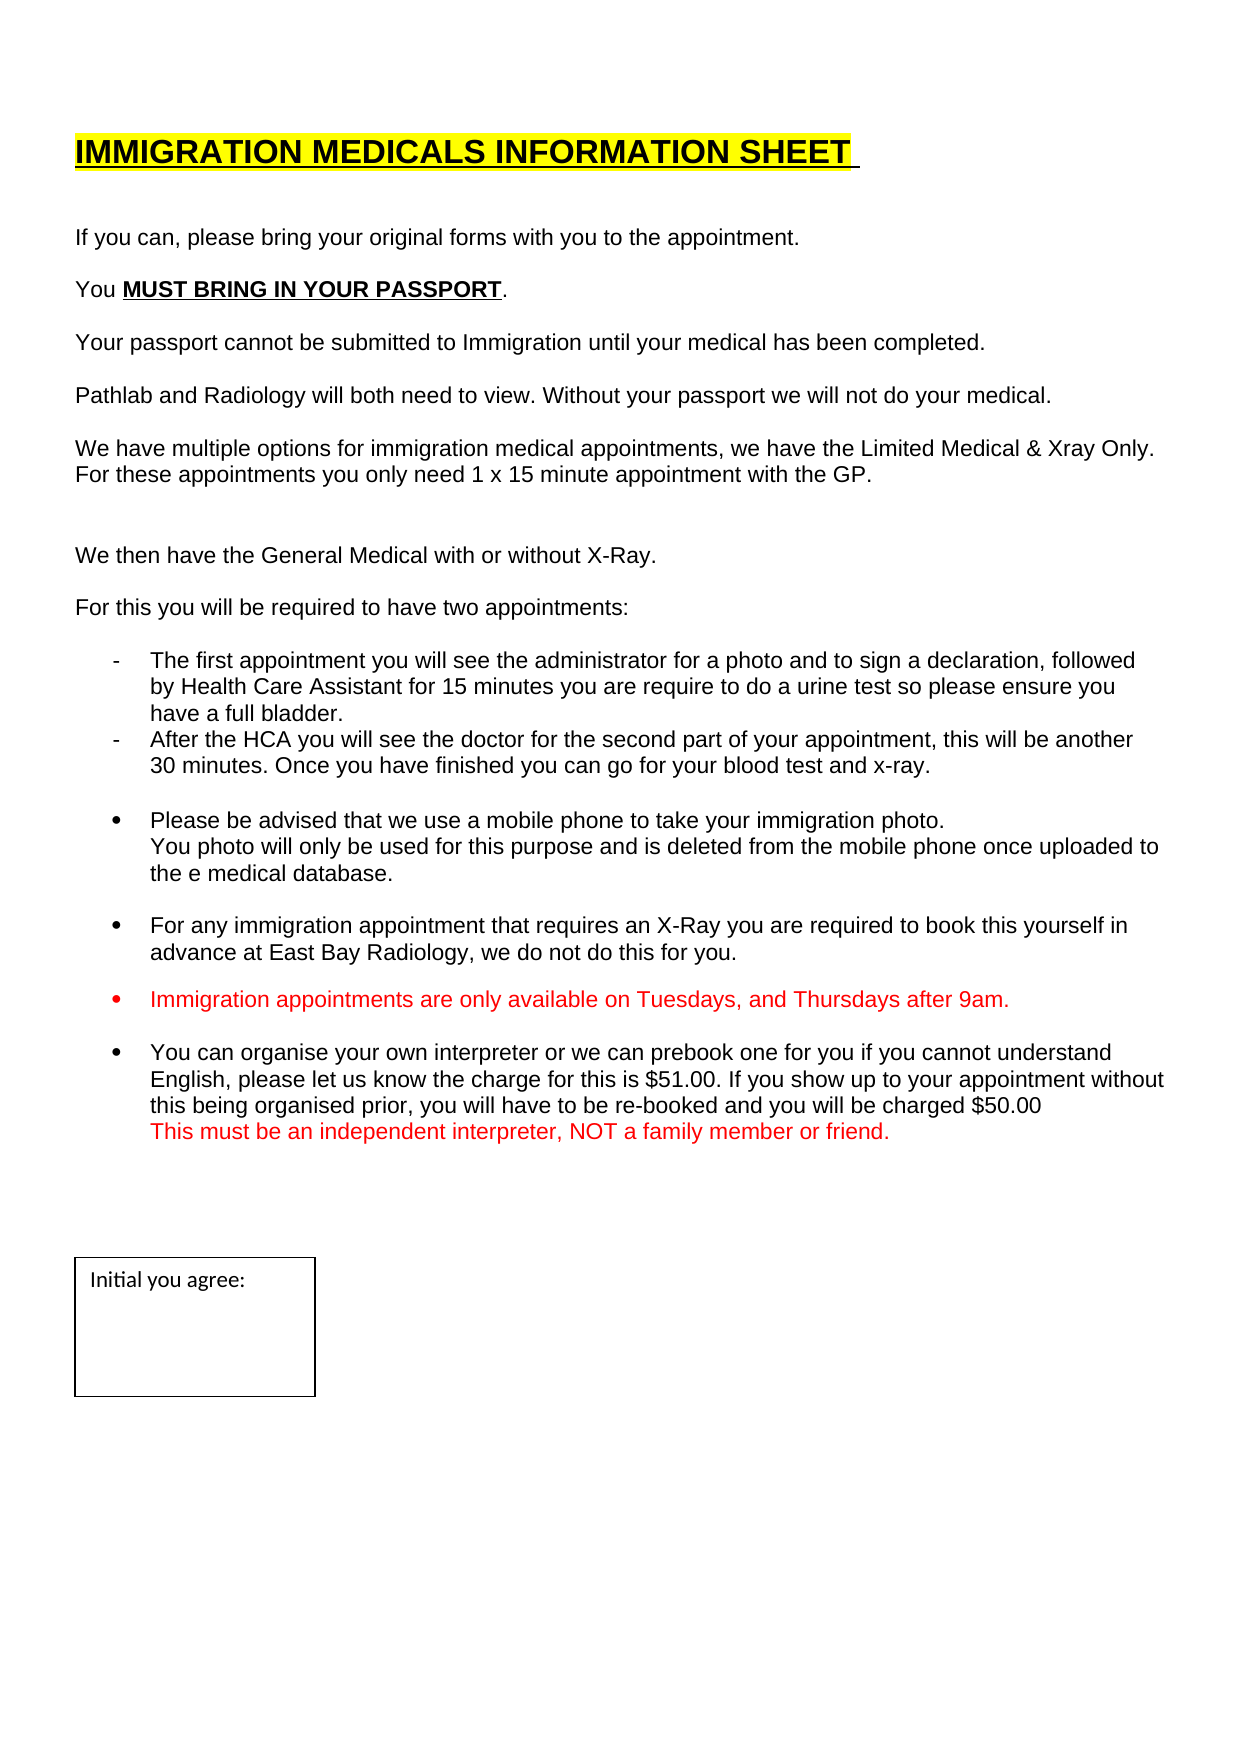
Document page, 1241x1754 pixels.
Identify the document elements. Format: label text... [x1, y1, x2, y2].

list You photo will only be used for this purpose and is deleted from the mobile phone once uploaded to the e medical database. [150, 833, 1165, 886]
text We then have the General Medical with or without X-Ray. [75, 542, 1165, 568]
text You MUST BRING IN YOUR PASSPORT. [75, 276, 1165, 303]
list You can organise your own interpreter or we can prebook one for you if you cannot understand English, please let us know the charge for this is $51.00. If you show up to your appointment without this being organised prior, you will have to be re-booked and you will be charged $50.00 [112, 1039, 1165, 1118]
text Your passport cannot be submitted to Immigration until your medical has been completed. [75, 329, 1165, 355]
list Immigration appointments are only available on Tuesdays, and Thursdays after 9am. [112, 986, 1165, 1013]
text If you can, please bring your original forms with you to the appointment. [75, 224, 1165, 250]
list Please be advised that we use a mobile phone to take your immigration photo. [112, 807, 1165, 833]
list The first appointment you will see the administrator for a photo and to sign a declaration, followed by Health Care Assistant for 15 minutes you are require to do a urine test so please ensure you have a full bladder. [112, 647, 1165, 726]
text For this you will be required to have two appointments: [75, 594, 1165, 621]
list After the HCA you will see the doctor for the second part of your appointment, this will be another 30 minutes. Once you have finished you can go for your blood test and x-ray. [112, 726, 1165, 807]
text Pathlab and Radiology will both need to view. Without your passport we will not do your medical. [75, 382, 1165, 408]
text This must be an independent interpreter, NOT a family member or friend. [75, 1118, 1165, 1144]
list For any immigration appointment that requires an X-Ray you are required to book this yourself in advance at East Bay Radiology, we do not do this for you. [112, 912, 1165, 965]
text We have multiple options for immigration medical appointments, we have the Limited Medical & Xray Only. For these appointments you only need 1 x 15 minute appointment with the GP. [75, 434, 1165, 515]
text IMMIGRATION MEDICALS INFORMATION SHEET [75, 132, 1165, 171]
